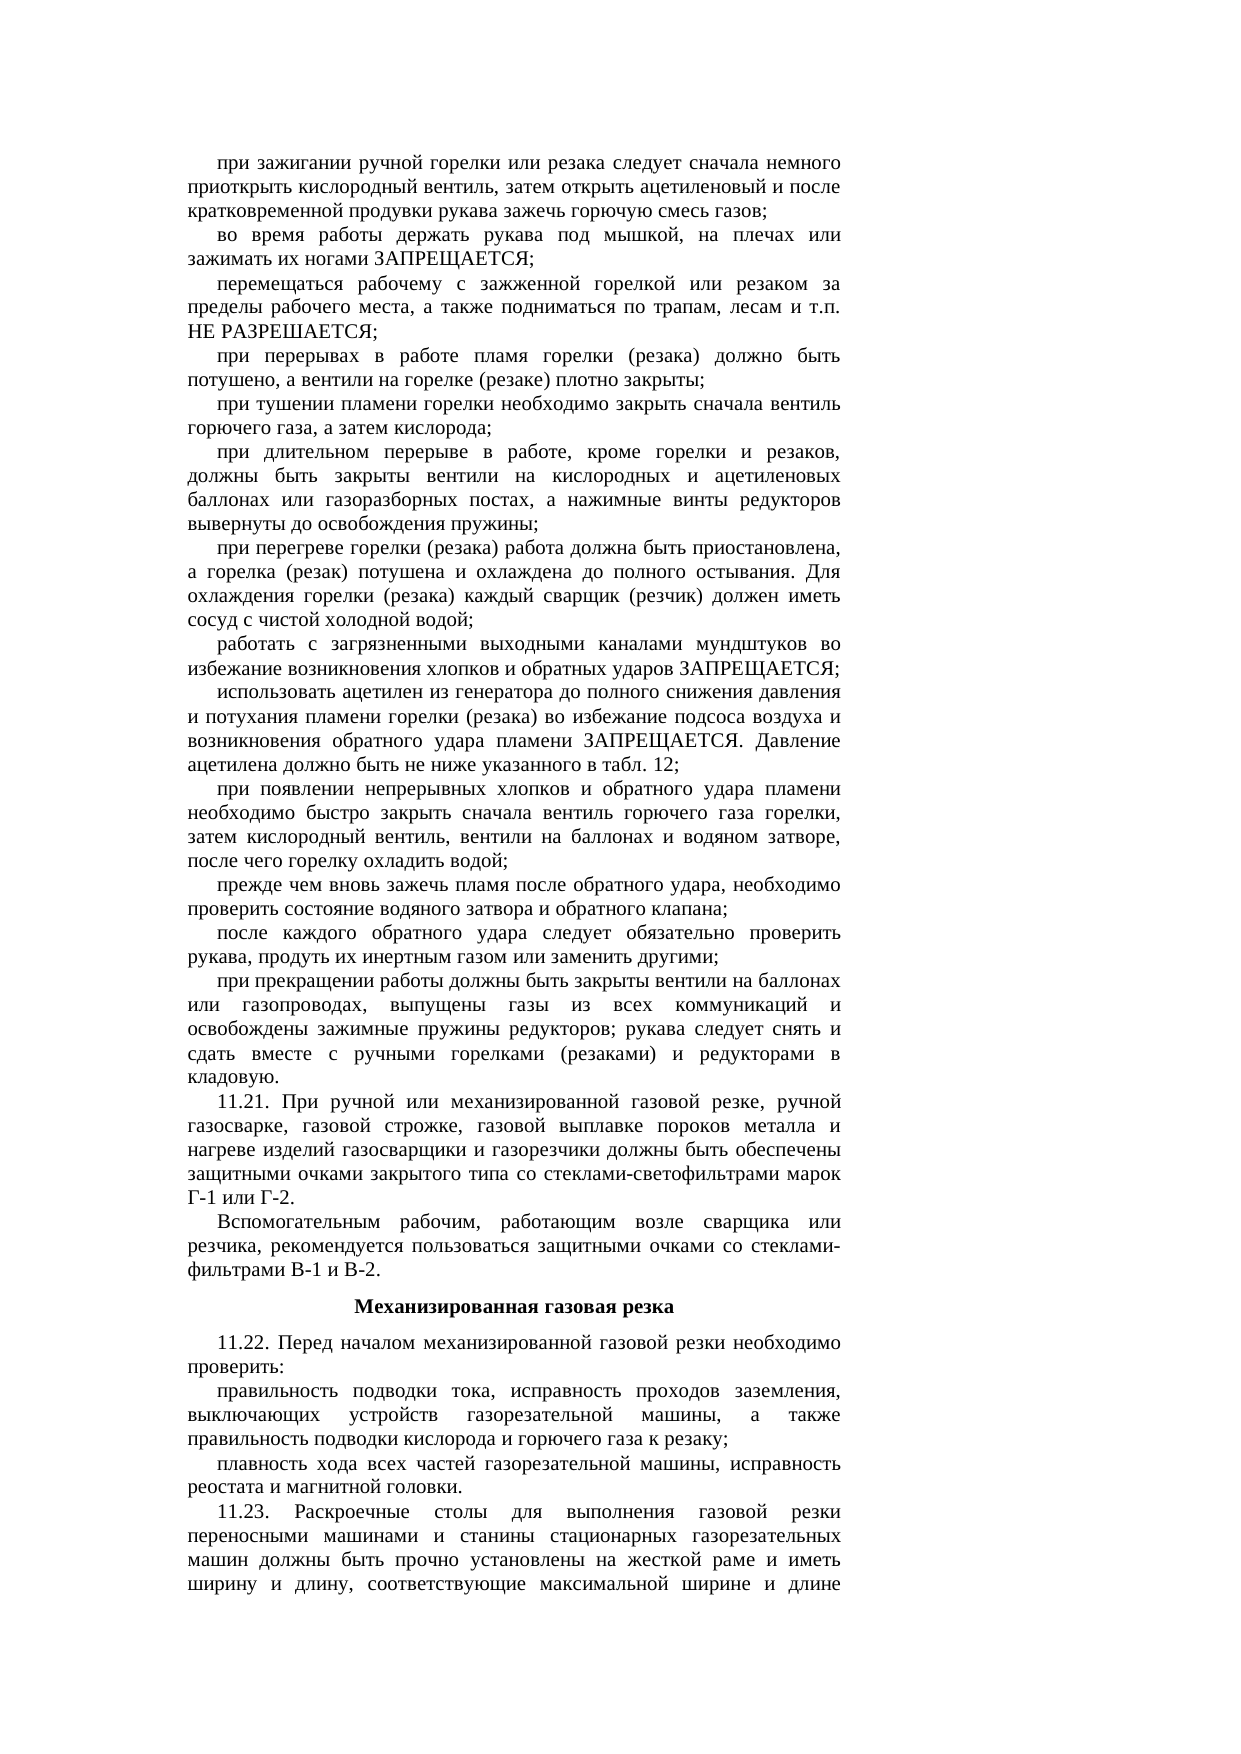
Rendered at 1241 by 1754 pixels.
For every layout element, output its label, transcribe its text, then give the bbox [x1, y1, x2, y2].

text Вспомогательным рабочим, работающим возле сварщика или резчика, рекомендуется пользоваться защитными очками со стеклами-фильтрами В-1 и В-2. [187, 1209, 842, 1281]
text работать с загрязненными выходными каналами мундштуков во избежание возникновения хлопков и обратных ударов ЗАПРЕЩАЕТСЯ; [187, 631, 842, 679]
text при перерывах в работе пламя горелки (резака) должно быть потушено, а вентили на горелке (резаке) плотно закрыты; [187, 342, 842, 391]
text перемещаться рабочему с зажженной горелкой или резаком за пределы рабочего места, а также подниматься по трапам, лесам и т.п. НЕ РАЗРЕШАЕТСЯ; [187, 270, 842, 342]
text во время работы держать рукава под мышкой, на плечах или зажимать их ногами ЗАПРЕЩАЕТСЯ; [187, 222, 842, 270]
text прежде чем вновь зажечь пламя после обратного удара, необходимо проверить состояние водяного затвора и обратного клапана; [187, 872, 842, 920]
text при длительном перерыве в работе, кроме горелки и резаков, должны быть закрыты вентили на кислородных и ацетиленовых баллонах или газоразборных постах, а нажимные винты редукторов вывернуты до освобождения пружины; [187, 439, 842, 535]
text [187, 1498, 842, 1595]
text при перегреве горелки (резака) работа должна быть приостановлена, а горелка (резак) потушена и охлаждена до полного остывания. Для охлаждения горелки (резака) каждый сварщик (резчик) должен иметь сосуд с чистой холодной водой; [187, 535, 842, 631]
text Механизированная газовая резка [187, 1293, 842, 1317]
text при зажигании ручной горелки или резака следует сначала немного приоткрыть кислородный вентиль, затем открыть ацетиленовый и после кратковременной продувки рукава зажечь горючую смесь газов; [187, 150, 842, 222]
text правильность подводки тока, исправность проходов заземления, выключающих устройств газорезательной машины, а также правильность подводки кислорода и горючего газа к резаку; [187, 1378, 842, 1450]
text при появлении непрерывных хлопков и обратного удара пламени необходимо быстро закрыть сначала вентиль горючего газа горелки, затем кислородный вентиль, вентили на баллонах и водяном затворе, после чего горелку охладить водой; [187, 776, 842, 872]
text при тушении пламени горелки необходимо закрыть сначала вентиль горючего газа, а затем кислорода; [187, 391, 842, 439]
text при прекращении работы должны быть закрыты вентили на баллонах или газопроводах, выпущены газы из всех коммуникаций и освобождены зажимные пружины редукторов; рукава следует снять и сдать вместе с ручными горелками (резаками) и редукторами в кладовую. [187, 968, 842, 1088]
text 11.21. При ручной или механизированной газовой резке, ручной газосварке, газовой строжке, газовой выплавке пороков металла и нагреве изделий газосварщики и газорезчики должны быть обеспечены защитными очками закрытого типа со стеклами-светофильтрами марок Г-1 или Г-2. [187, 1088, 842, 1209]
text 11.22. Перед началом механизированной газовой резки необходимо проверить: [187, 1330, 842, 1378]
text после каждого обратного удара следует обязательно проверить рукава, продуть их инертным газом или заменить другими; [187, 920, 842, 968]
text плавность хода всех частей газорезательной машины, исправность реостата и магнитной головки. [187, 1450, 842, 1498]
text использовать ацетилен из генератора до полного снижения давления и потухания пламени горелки (резака) во избежание подсоса воздуха и возникновения обратного удара пламени ЗАПРЕЩАЕТСЯ. Давление ацетилена должно быть не ниже указанного в табл. 12; [187, 679, 842, 776]
